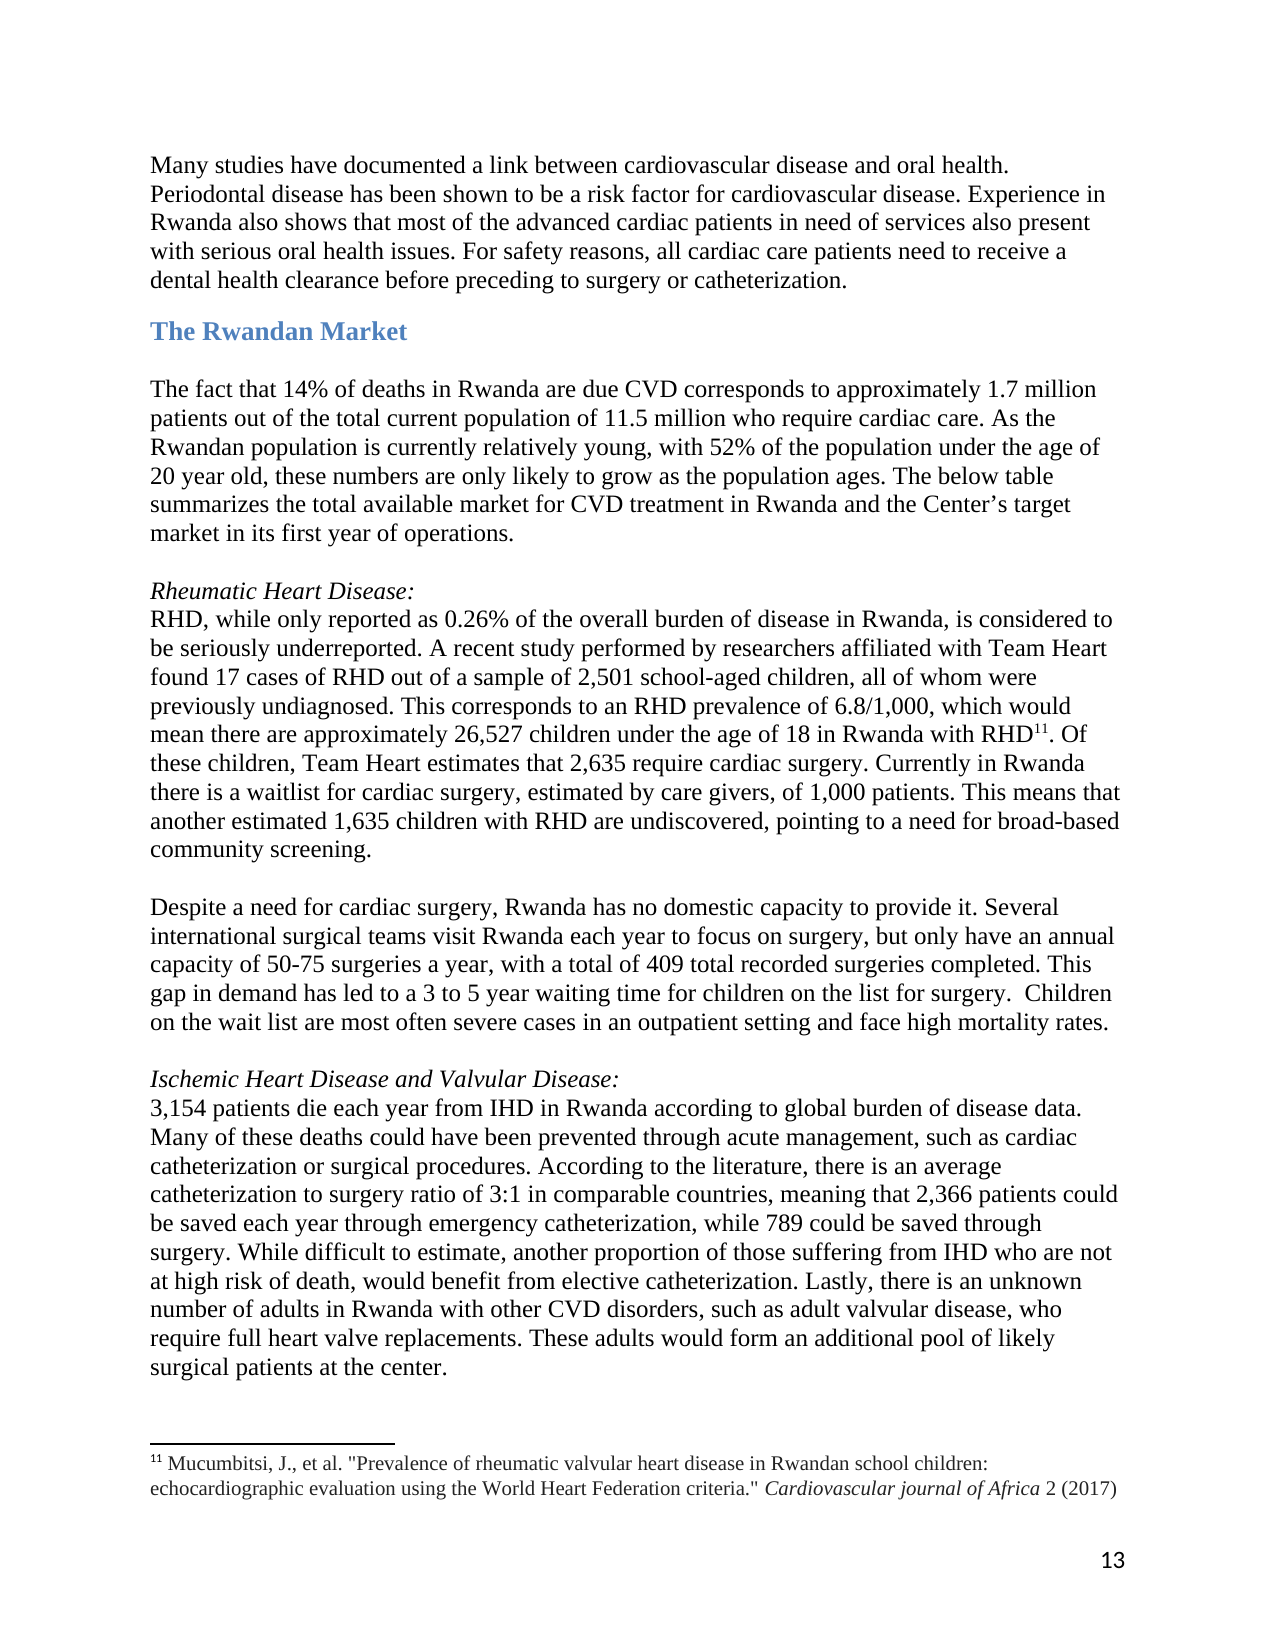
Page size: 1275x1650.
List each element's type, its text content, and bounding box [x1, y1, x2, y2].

text RHD, while only reported as 0.26% of the overall burden of disease in Rwanda, is considered to be seriously underreported. A recent study performed by researchers affiliated with Team Heart found 17 cases of RHD out of a sample of 2,501 school-aged children, all of whom were previously undiagnosed. This corresponds to an RHD prevalence of 6.8/1,000, which would mean there are approximately 26,527 children under the age of 18 in Rwanda with RHD. Of these children, Team Heart estimates that 2,635 require cardiac surgery. Currently in Rwanda there is a waitlist for cardiac surgery, estimated by care givers, of 1,000 patients. This means that another estimated 1,635 children with RHD are undiscovered, pointing to a need for broad-based community screening. [150, 604, 1125, 863]
text Many studies have documented a link between cardiovascular disease and oral health. Periodontal disease has been shown to be a risk factor for cardiovascular disease. Experience in Rwanda also shows that most of the advanced cardiac patients in need of services also present with serious oral health issues. For safety reasons, all cardiac care patients need to receive a dental health clearance before preceding to surgery or catheterization. [150, 150, 1125, 294]
text Ischemic Heart Disease and Valvular Disease: [150, 1064, 1125, 1093]
text Rheumatic Heart Disease: [150, 576, 1125, 604]
text The fact that 14% of deaths in Rwanda are due CVD corresponds to approximately 1.7 million patients out of the total current population of 11.5 million who require cardiac care. As the Rwandan population is currently relatively young, with 52% of the population under the age of 20 year old, these numbers are only likely to grow as the population ages. The below table summarizes the total available market for CVD treatment in Rwanda and the Center’s target market in its first year of operations. [150, 374, 1125, 547]
subtitle The Rwandan Market [150, 314, 1125, 346]
text Despite a need for cardiac surgery, Rwanda has no domestic capacity to provide it. Several international surgical teams visit Rwanda each year to focus on surgery, but only have an annual capacity of 50-75 surgeries a year, with a total of 409 total recorded surgeries completed. This gap in demand has led to a 3 to 5 year waiting time for children on the list for surgery. Children on the wait list are most often severe cases in an outpatient setting and face high mortality rates. [150, 892, 1125, 1036]
text 3,154 patients die each year from IHD in Rwanda according to global burden of disease data. Many of these deaths could have been prevented through acute management, such as cardiac catheterization or surgical procedures. According to the literature, there is an average catheterization to surgery ratio of 3:1 in comparable countries, meaning that 2,366 patients could be saved each year through emergency catheterization, while 789 could be saved through surgery. While difficult to estimate, another proportion of those suffering from IHD who are not at high risk of death, would benefit from elective catheterization. Lastly, there is an unknown number of adults in Rwanda with other CVD disorders, such as adult valvular disease, who require full heart valve replacements. These adults would form an additional pool of likely surgical patients at the center. [150, 1093, 1125, 1381]
